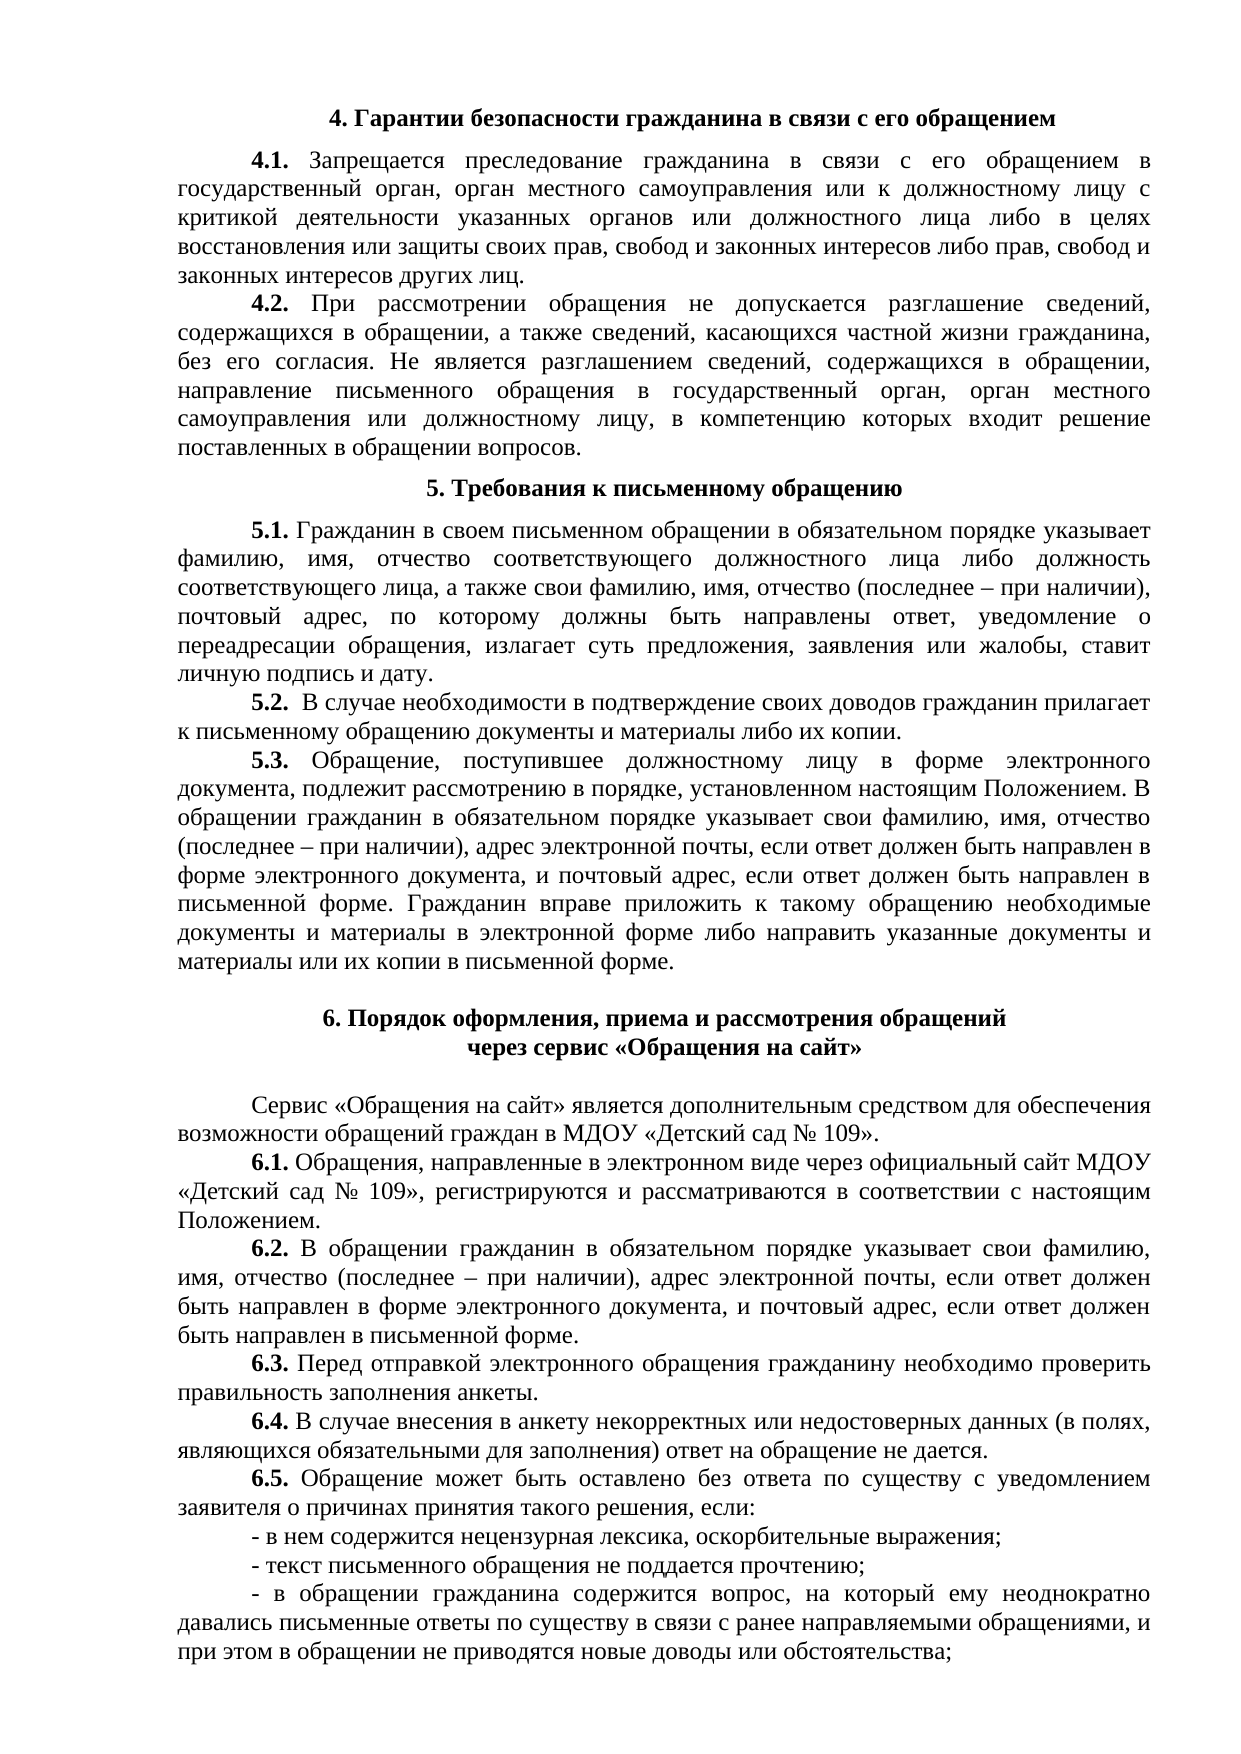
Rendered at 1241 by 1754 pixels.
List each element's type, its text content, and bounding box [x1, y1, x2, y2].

text через сервис «Обращения на сайт» [177, 1032, 1152, 1061]
text 6.5. Обращение может быть оставлено без ответа по существу с уведомлением заявителя о причинах принятия такого решения, если: [177, 1463, 1152, 1521]
text 4.1. Запрещается преследование гражданина в связи с его обращением в государственный орган, орган местного самоуправления или к должностному лицу с критикой деятельности указанных органов или должностного лица либо в целях восстановления или защиты своих прав, свобод и законных интересов либо прав, свобод и законных интересов других лиц. [177, 145, 1152, 288]
text 6.2. В обращении гражданин в обязательном порядке указывает свои фамилию, имя, отчество (последнее – при наличии), адрес электронной почты, если ответ должен быть направлен в форме электронного документа, и почтовый адрес, если ответ должен быть направлен в письменной форме. [177, 1233, 1152, 1348]
text - в нем содержится нецензурная лексика, оскорбительные выражения; [177, 1521, 1152, 1550]
text - в обращении гражданина содержится вопрос, на который ему неоднократно давались письменные ответы по существу в связи с ранее направляемыми обращениями, и при этом в обращении не приводятся новые доводы или обстоятельства; [177, 1578, 1152, 1665]
text 6.3. Перед отправкой электронного обращения гражданину необходимо проверить правильность заполнения анкеты. [177, 1348, 1152, 1406]
text - текст письменного обращения не поддается прочтению; [177, 1550, 1152, 1578]
text 5.3. Обращение, поступившее должностному лицу в форме электронного документа, подлежит рассмотрению в порядке, установленном настоящим Положением. В обращении гражданин в обязательном порядке указывает свои фамилию, имя, отчество (последнее – при наличии), адрес электронной почты, если ответ должен быть направлен в форме электронного документа, и почтовый адрес, если ответ должен быть направлен в письменной форме. Гражданин вправе приложить к такому обращению необходимые документы и материалы в электронной форме либо направить указанные документы и материалы или их копии в письменной форме. [177, 745, 1152, 975]
text 6.4. В случае внесения в анкету некорректных или недостоверных данных (в полях, являющихся обязательными для заполнения) ответ на обращение не дается. [177, 1406, 1152, 1463]
text Сервис «Обращения на сайт» является дополнительным средством для обеспечения возможности обращений граждан в МДОУ «Детский сад № 109». [177, 1090, 1152, 1147]
text 4.2. При рассмотрении обращения не допускается разглашение сведений, содержащихся в обращении, а также сведений, касающихся частной жизни гражданина, без его согласия. Не является разглашением сведений, содержащихся в обращении, направление письменного обращения в государственный орган, орган местного самоуправления или должностному лицу, в компетенцию которых входит решение поставленных в обращении вопросов. [177, 288, 1152, 461]
text 5.2. В случае необходимости в подтверждение своих доводов гражданин прилагает к письменному обращению документы и материалы либо их копии. [177, 687, 1152, 745]
text 5. Требования к письменному обращению [177, 473, 1152, 502]
text 6. Порядок оформления, приема и рассмотрения обращений [177, 1003, 1152, 1032]
text 5.1. Гражданин в своем письменном обращении в обязательном порядке указывает фамилию, имя, отчество соответствующего должностного лица либо должность соответствующего лица, а также свои фамилию, имя, отчество (последнее – при наличии), почтовый адрес, по которому должны быть направлены ответ, уведомление о переадресации обращения, излагает суть предложения, заявления или жалобы, ставит личную подпись и дату. [177, 515, 1152, 687]
text 6.1. Обращения, направленные в электронном виде через официальный сайт МДОУ «Детский сад № 109», регистрируются и рассматриваются в соответствии с настоящим Положением. [177, 1147, 1152, 1233]
text 4. Гарантии безопасности гражданина в связи с его обращением [177, 103, 1152, 132]
